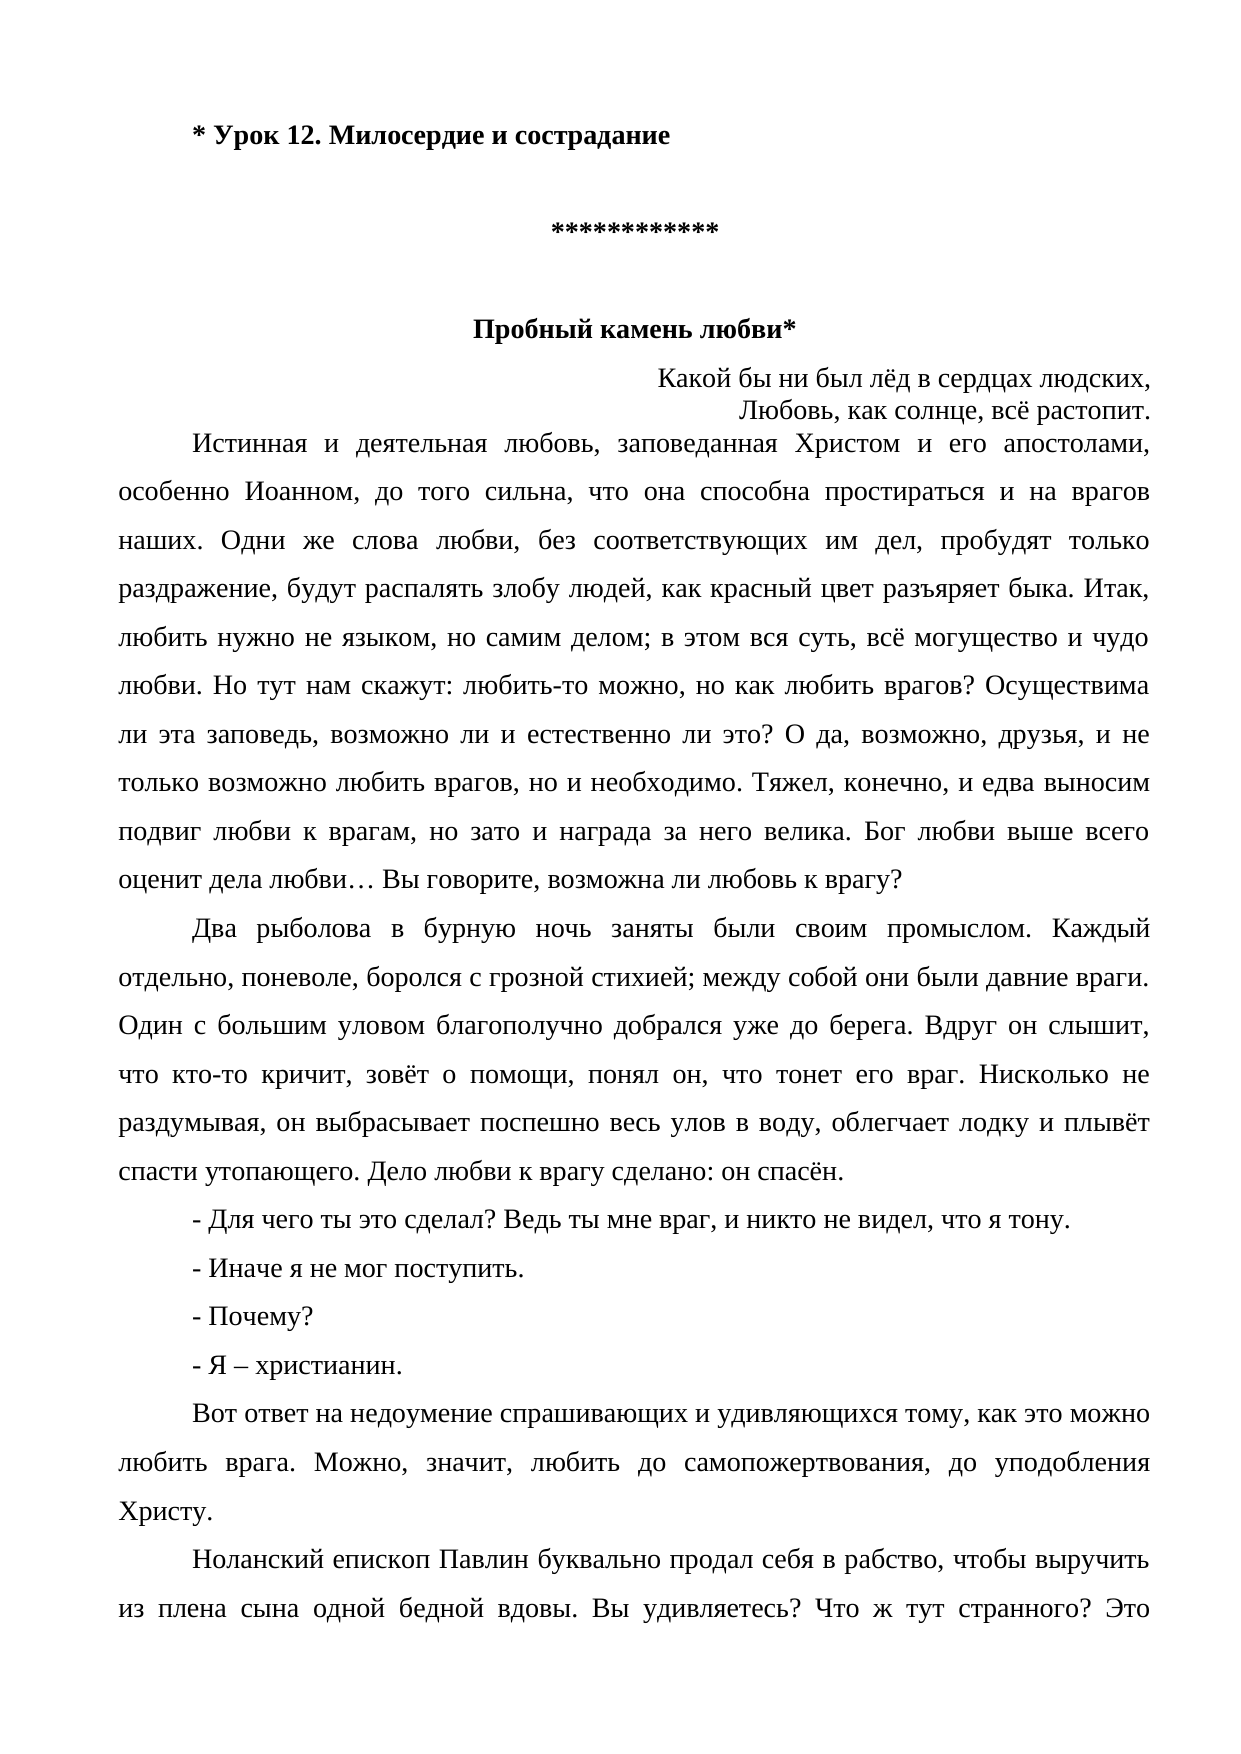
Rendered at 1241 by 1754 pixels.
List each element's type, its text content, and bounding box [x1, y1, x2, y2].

text - Иначе я не мог поступить. [118, 1251, 1152, 1283]
text - Я – христианин. [118, 1348, 1152, 1380]
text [118, 1542, 1152, 1623]
text Пробный камень любви* [118, 312, 1152, 345]
text Какой бы ни был лёд в сердцах людских, [118, 361, 1152, 393]
text Вот ответ на недоумение спрашивающих и удивляющихся тому, как это можно любить врага. Можно, значит, любить до самопожертвования, до уподобления Христу. [118, 1396, 1152, 1526]
text ************ [118, 215, 1152, 248]
text * Урок 12. Милосердие и сострадание [118, 118, 1152, 151]
text - Для чего ты это сделал? Ведь ты мне враг, и никто не видел, что я тону. [118, 1202, 1152, 1235]
text - Почему? [118, 1299, 1152, 1332]
text Истинная и деятельная любовь, заповеданная Христом и его апостолами, особенно Иоанном, до того сильна, что она способна простираться и на врагов наших. Одни же слова любви, без соответствующих им дел, пробудят только раздражение, будут распалять злобу людей, как красный цвет разъяряет быка. Итак, любить нужно не языком, но самим делом; в этом вся суть, всё могущество и чудо любви. Но тут нам скажут: любить-то можно, но как любить врагов? Осуществима ли эта заповедь, возможно ли и естественно ли это? О да, возможно, друзья, и не только возможно любить врагов, но и необходимо. Тяжел, конечно, и едва выносим подвиг любви к врагам, но зато и награда за него велика. Бог любви выше всего оценит дела любви… Вы говорите, возможна ли любовь к врагу? [118, 426, 1152, 895]
text Два рыболова в бурную ночь заняты были своим промыслом. Каждый отдельно, поневоле, боролся с грозной стихией; между собой они были давние враги. Один с большим уловом благополучно добрался уже до берега. Вдруг он слышит, что кто-то кричит, зовёт о помощи, понял он, что тонет его враг. Нисколько не раздумывая, он выбрасывает поспешно весь улов в воду, облегчает лодку и плывёт спасти утопающего. Дело любви к врагу сделано: он спасён. [118, 911, 1152, 1186]
text Любовь, как солнце, всё растопит. [118, 393, 1152, 426]
